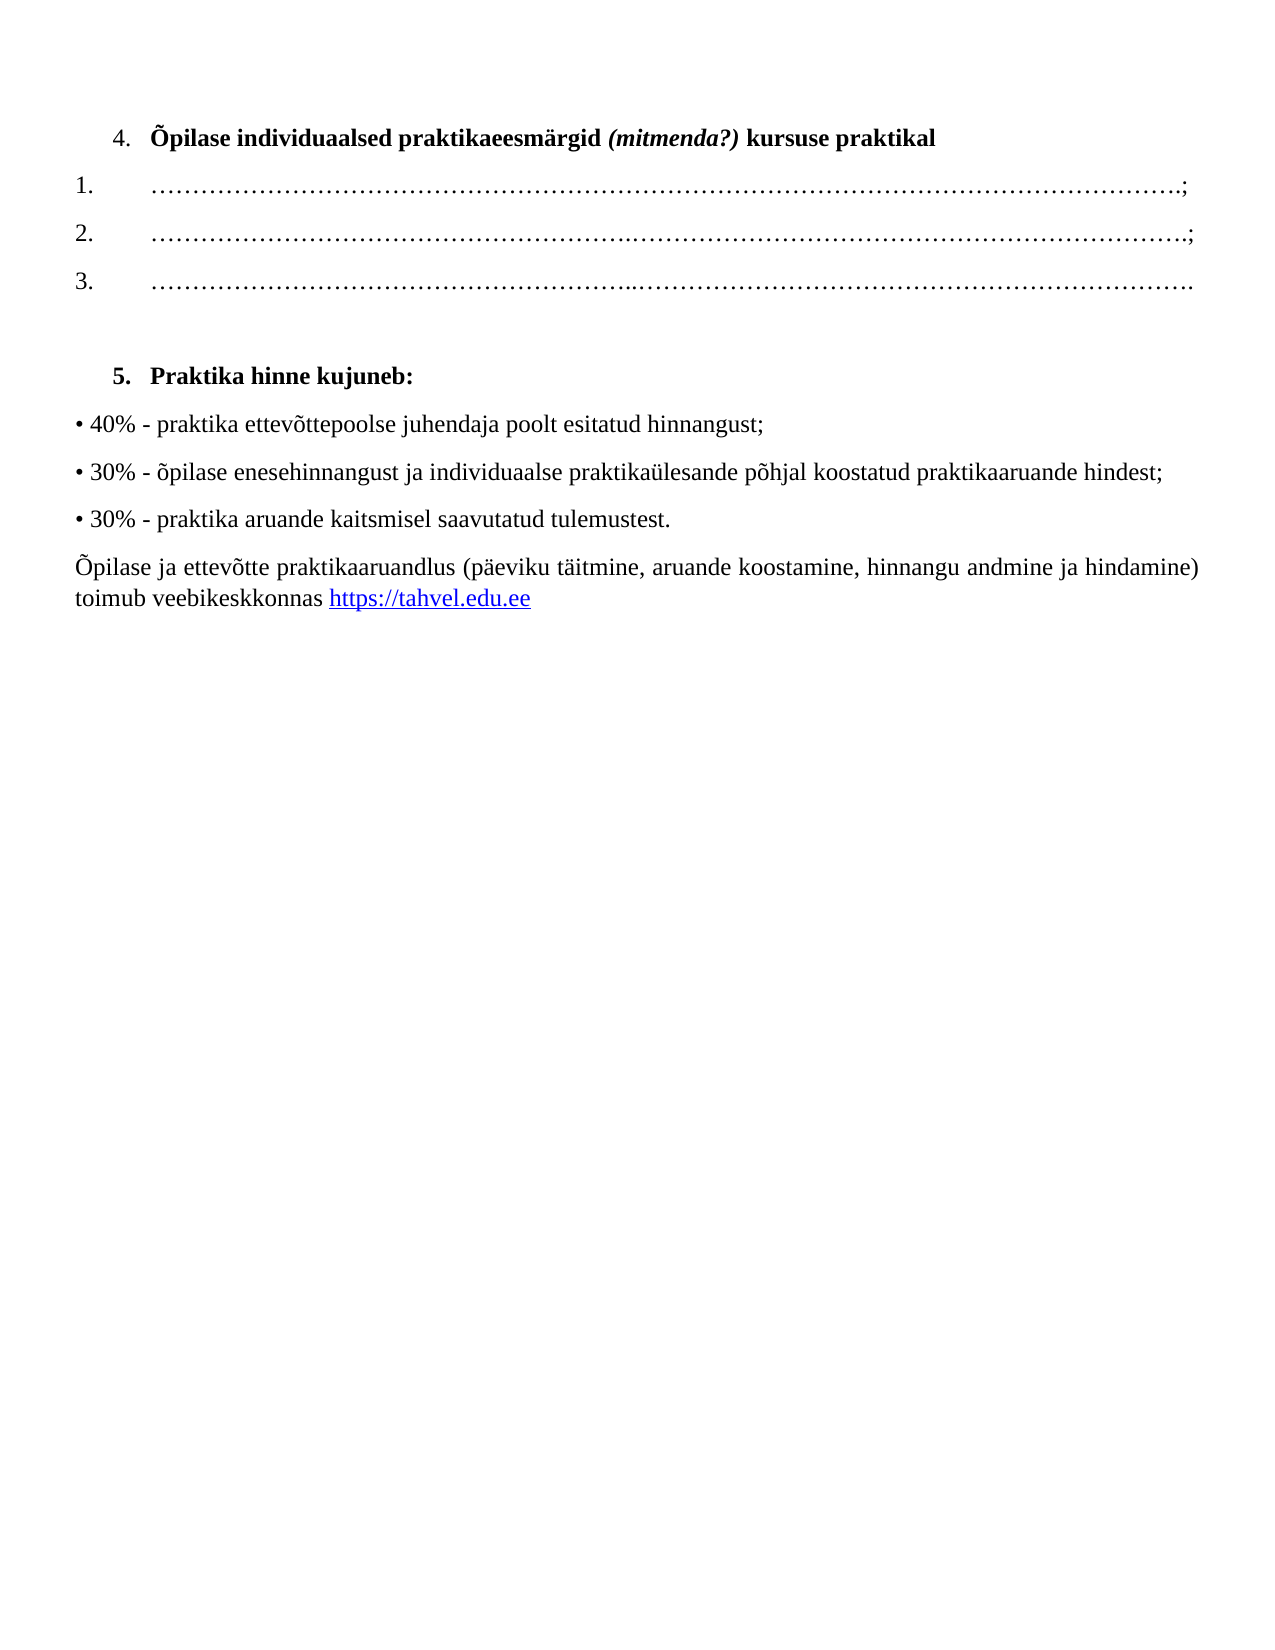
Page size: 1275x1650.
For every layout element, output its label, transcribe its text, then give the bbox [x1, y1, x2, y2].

text 3. …………………………………………………..…………………………………………………………. [75, 266, 1200, 294]
list Praktika hinne kujuneb: [112, 361, 1200, 390]
text • 40% - praktika ettevõttepoolse juhendaja poolt esitatud hinnangust; [75, 409, 1200, 438]
text • 30% - praktika aruande kaitsmisel saavutatud tulemustest. [75, 504, 1200, 533]
text • 30% - õpilase enesehinnangust ja individuaalse praktikaülesande põhjal koostatud praktikaaruande hindest; [75, 457, 1200, 485]
text 1. …………………………………………………………………………………………………………….; [75, 170, 1200, 199]
list Õpilase individuaalsed praktikaeesmärgid (mitmenda?) kursuse praktikal [112, 123, 1200, 151]
text 2. ………………………………………………….………………………………………………………….; [75, 218, 1200, 247]
text Õpilase ja ettevõtte praktikaaruandlus (päeviku täitmine, aruande koostamine, hinnangu andmine ja hindamine) toimub veebikeskkonnas https://tahvel.edu.ee [75, 552, 1200, 612]
